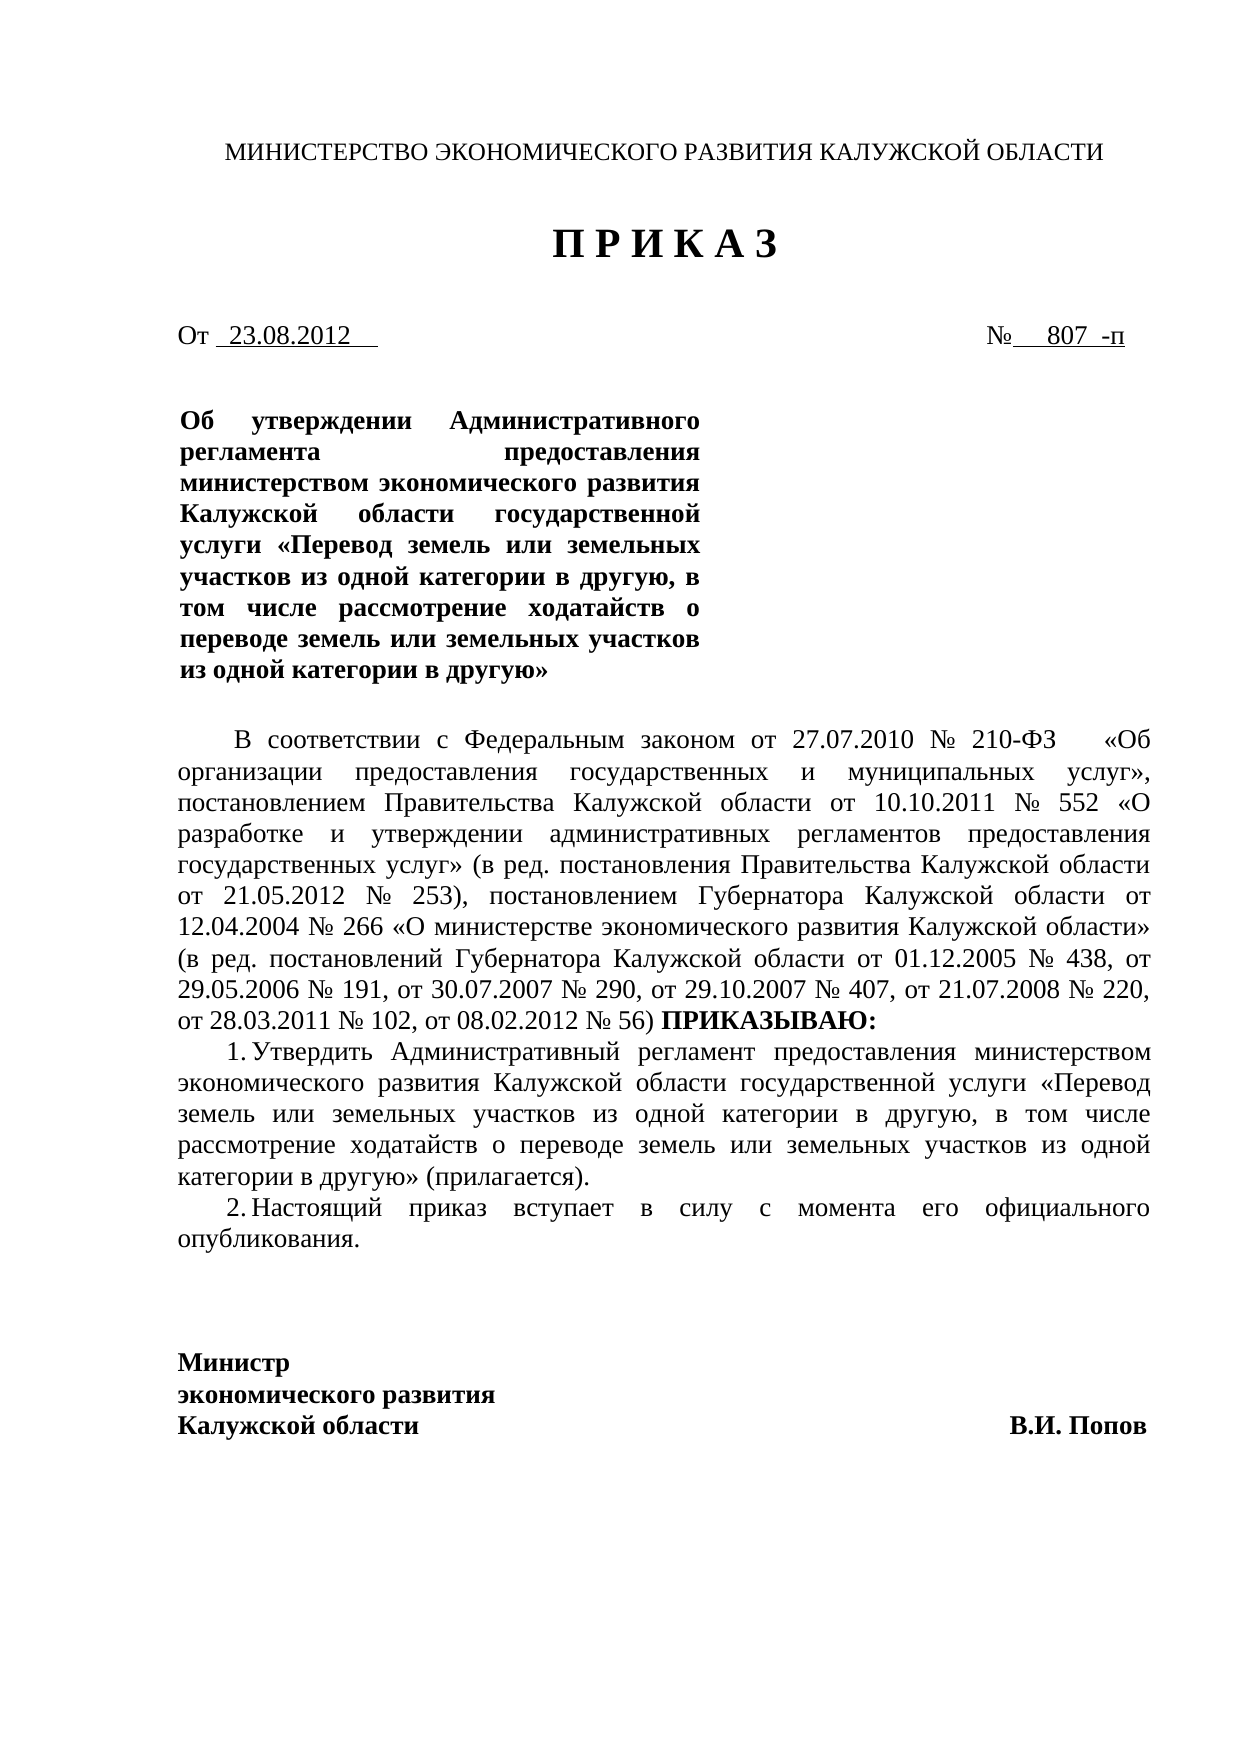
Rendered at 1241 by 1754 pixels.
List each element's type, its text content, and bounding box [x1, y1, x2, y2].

text От 23.08.2012 № 807 -п [177, 319, 1152, 350]
list Утвердить Административный регламент предоставления министерством экономического развития Калужской области государственной услуги «Перевод земель или земельных участков из одной категории в другую, в том числе рассмотрение ходатайств о переводе земель или земельных участков из одной категории в другую» (прилагается). [177, 1035, 1152, 1191]
text МИНИСТЕРСТВО ЭКОНОМИЧЕСКОГО РАЗВИТИЯ КАЛУЖСКОЙ ОБЛАСТИ [177, 131, 1152, 168]
subtitle экономического развития [177, 1378, 1152, 1409]
subtitle Министр [177, 1347, 1152, 1378]
text П Р И К А З [177, 218, 1152, 266]
subtitle Калужской области В.И. Попов [177, 1409, 1152, 1440]
text В соответствии с Федеральным законом от 27.07.2010 № 210-ФЗ «Об организации предоставления государственных и муниципальных услуг», постановлением Правительства Калужской области от 10.10.2011 № 552 «О разработке и утверждении административных регламентов предоставления государственных услуг» (в ред. постановления Правительства Калужской области от 21.05.2012 № 253), постановлением Губернатора Калужской области от 12.04.2004 № 266 «О министерстве экономического развития Калужской области» (в ред. постановлений Губернатора Калужской области от 01.12.2005 № 438, от 29.05.2006 № 191, от 30.07.2007 № 290, от 29.10.2007 № 407, от 21.07.2008 № 220, от 28.03.2011 № 102, от 08.02.2012 № 56) ПРИКАЗЫВАЮ: [177, 724, 1152, 1035]
list Настоящий приказ вступает в силу с момента его официального опубликования. [177, 1191, 1152, 1253]
